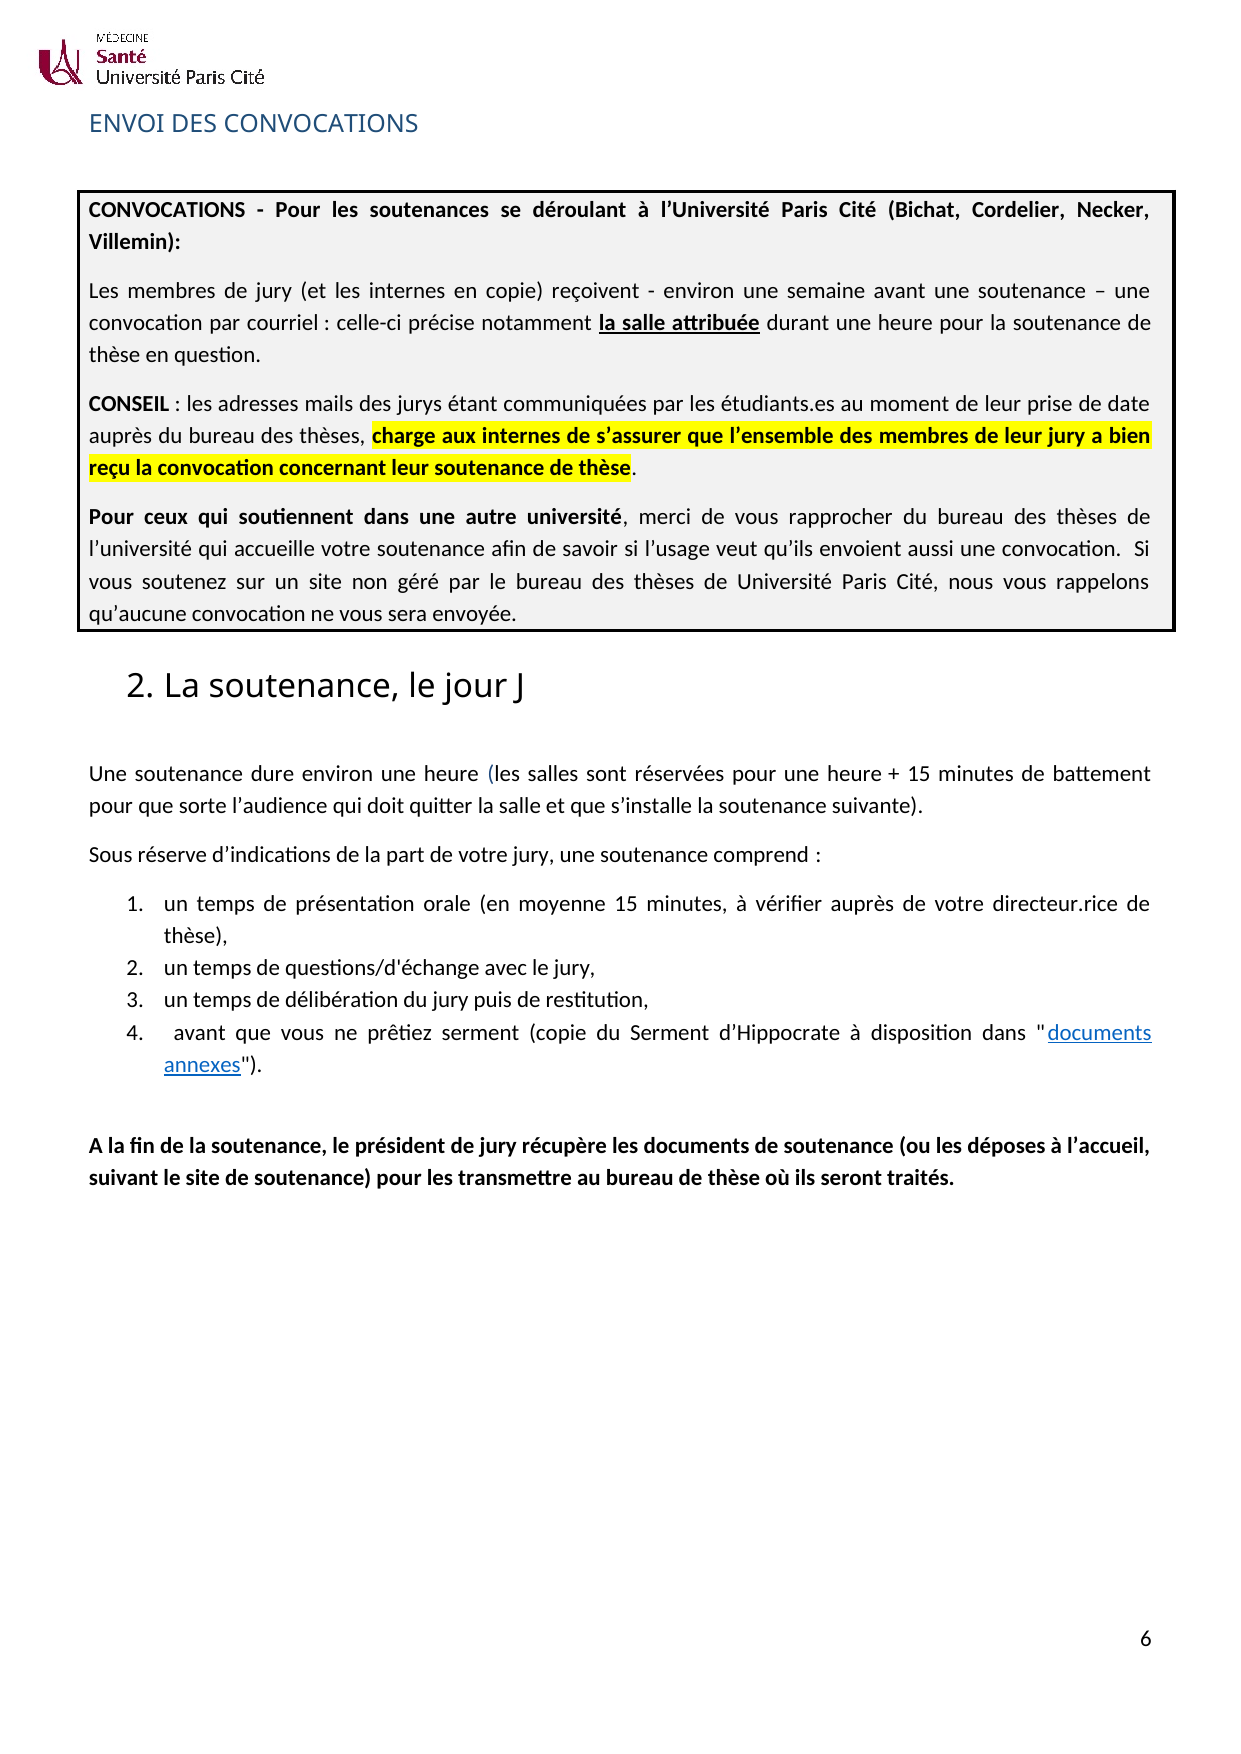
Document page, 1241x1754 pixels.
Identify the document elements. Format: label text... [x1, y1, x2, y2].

text A la fin de la soutenance, le président de jury récupère les documents de soutenance (ou les déposes à l’accueil, suivant le site de soutenance) pour les transmettre au bureau de thèse où ils seront traités. [89, 1131, 1152, 1191]
list un temps de délibération du jury puis de restitution, [126, 986, 1152, 1014]
list un temps de questions/d'échange avec le jury, [126, 953, 1152, 981]
text CONSEIL : les adresses mails des jurys étant communiquées par les étudiants.es au moment de leur prise de date auprès du bureau des thèses, charge aux internes de s’assurer que l’ensemble des membres de leur jury a bien reçu la convocation concernant leur soutenance de thèse. [80, 384, 1172, 482]
text Une soutenance dure environ une heure (les salles sont réservées pour une heure + 15 minutes de battement pour que sorte l’audience qui doit quitter la salle et que s’installe la soutenance suivante). [89, 759, 1152, 819]
list avant que vous ne prêtiez serment (copie du Serment d’Hippocrate à disposition dans "documents annexes"). [126, 1018, 1152, 1078]
subtitle ENVOI DES CONVOCATIONS [89, 106, 1152, 140]
text Sous réserve d’indications de la part de votre jury, une soutenance comprend : [89, 840, 1152, 868]
text Pour ceux qui soutiennent dans une autre université, merci de vous rapprocher du bureau des thèses de l’université qui accueille votre soutenance afin de savoir si l’usage veut qu’ils envoient aussi une convocation. Si vous soutenez sur un site non géré par le bureau des thèses de Université Paris Cité, nous vous rappelons qu’aucune convocation ne vous sera envoyée. [80, 497, 1172, 629]
subtitle La soutenance, le jour J [126, 661, 1152, 707]
text Les membres de jury (et les internes en copie) reçoivent - environ une semaine avant une soutenance – une convocation par courriel : celle-ci précise notamment la salle attribuée durant une heure pour la soutenance de thèse en question. [80, 271, 1172, 368]
picture [26, 21, 277, 97]
list un temps de présentation orale (en moyenne 15 minutes, à vérifier auprès de votre directeur.rice de thèse), [126, 889, 1152, 949]
text CONVOCATIONS - Pour les soutenances se déroulant à l’Université Paris Cité (Bichat, Cordelier, Necker, Villemin): [80, 193, 1172, 255]
